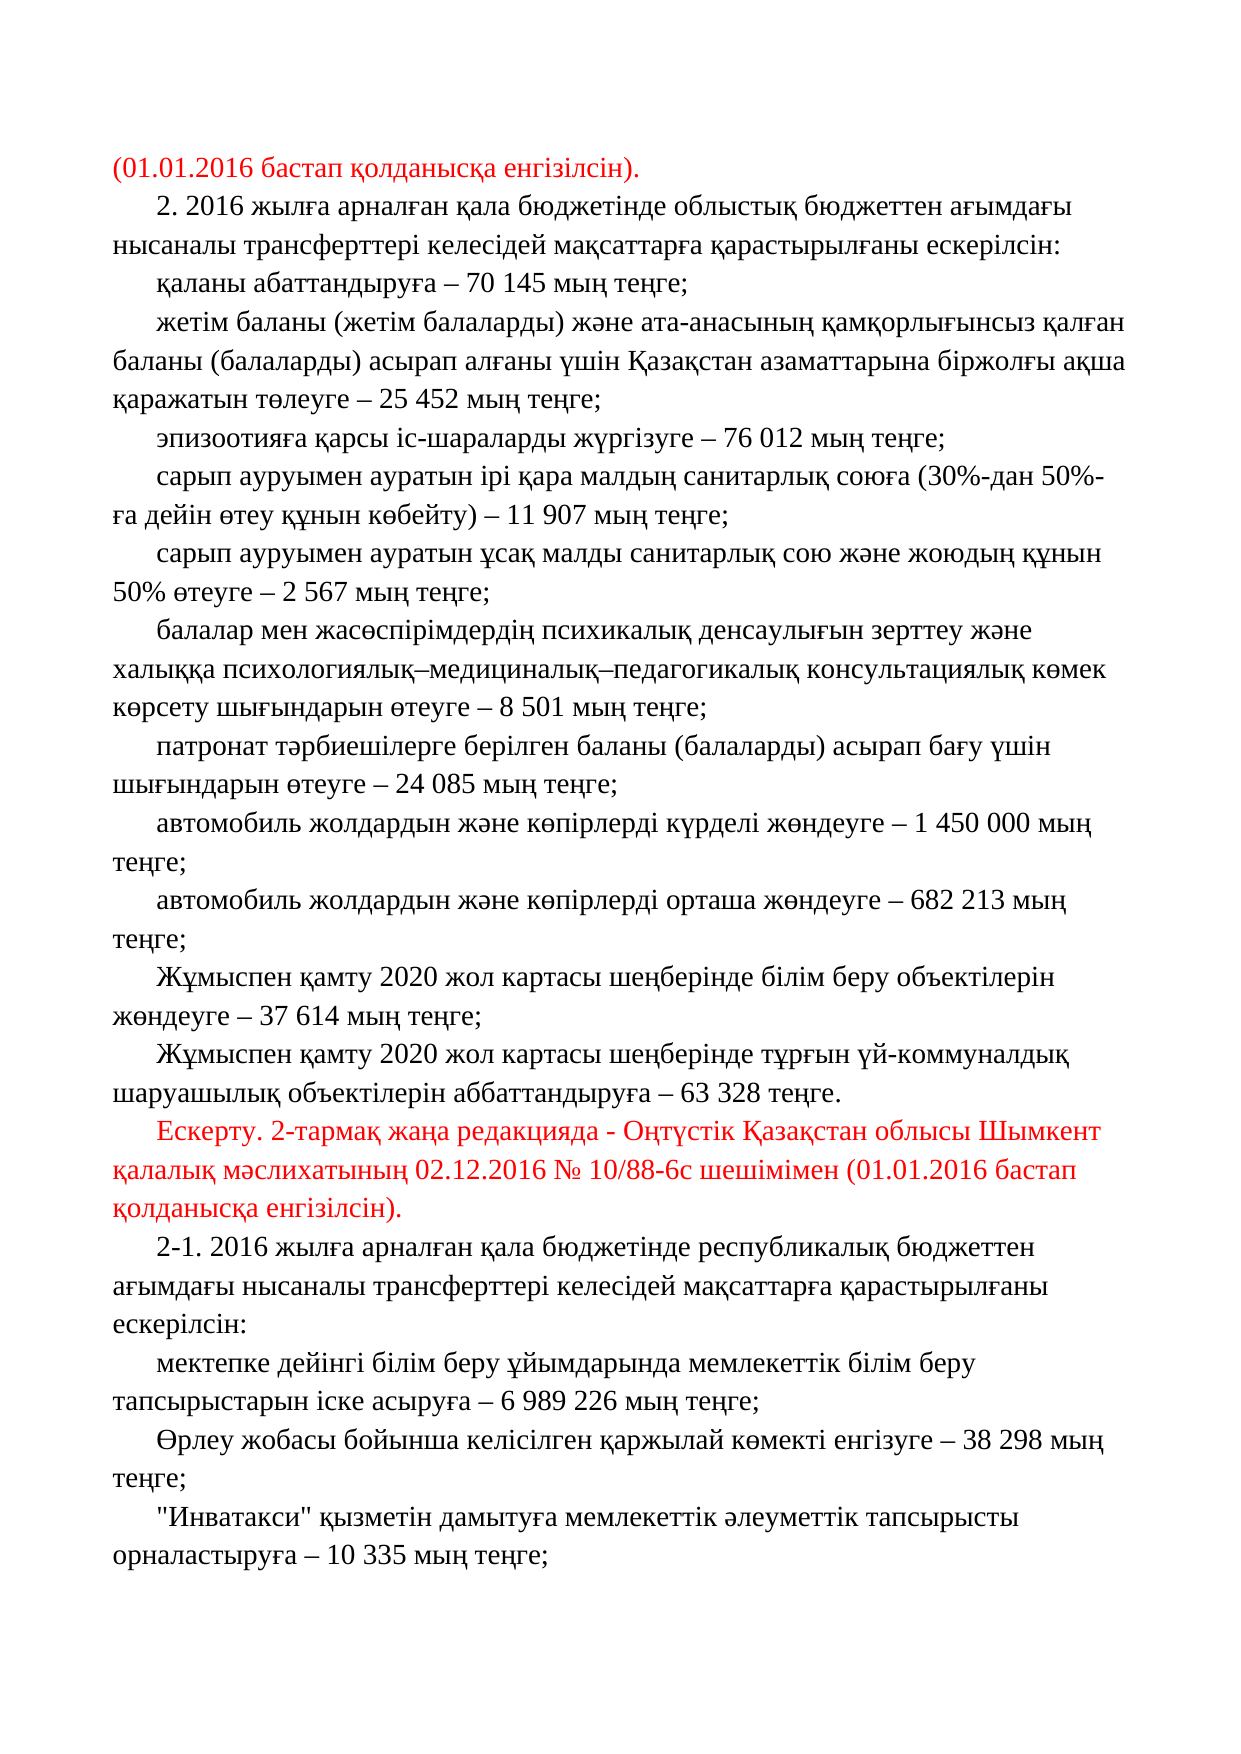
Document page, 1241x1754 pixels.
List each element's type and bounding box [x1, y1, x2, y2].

text [112, 150, 1128, 1571]
